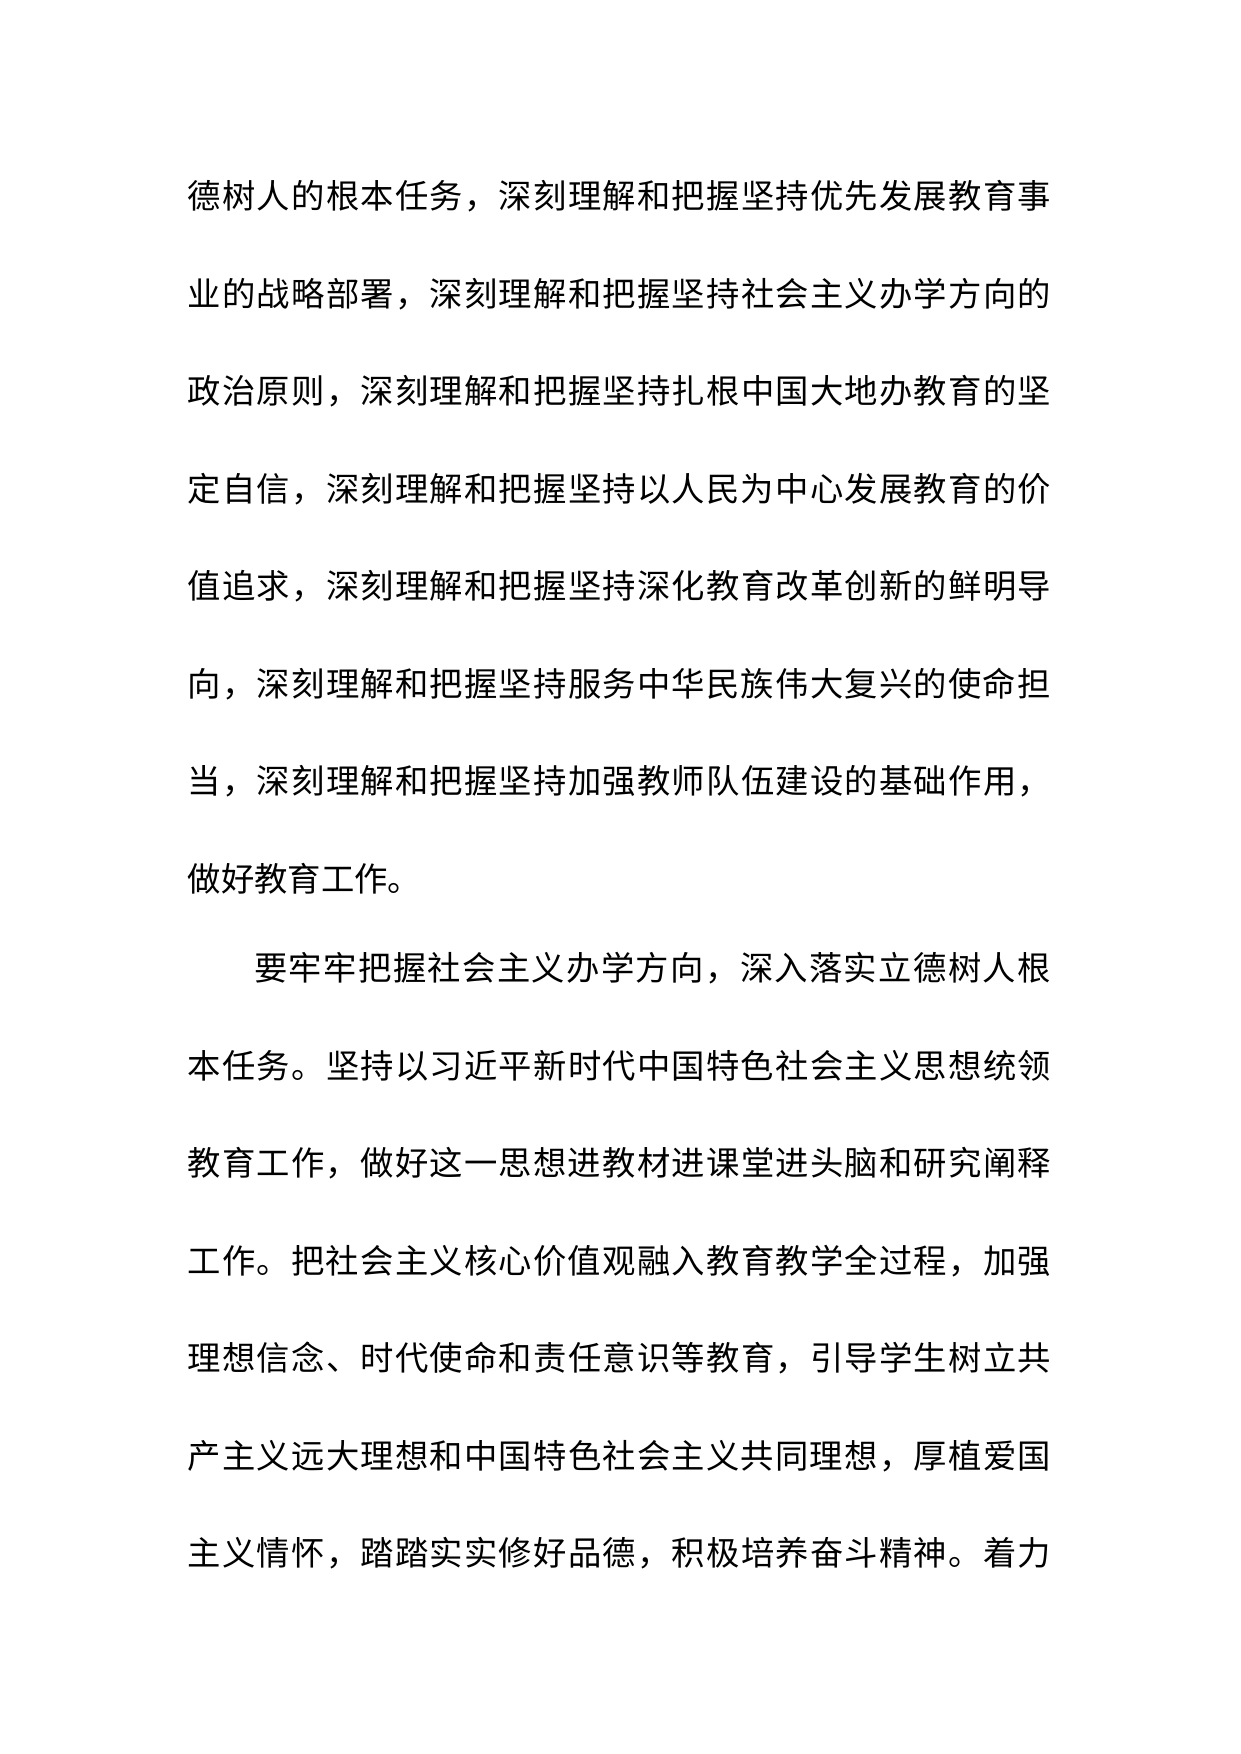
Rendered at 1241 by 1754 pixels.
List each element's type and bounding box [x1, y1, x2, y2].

text [187, 933, 1053, 1583]
text [187, 162, 1053, 909]
